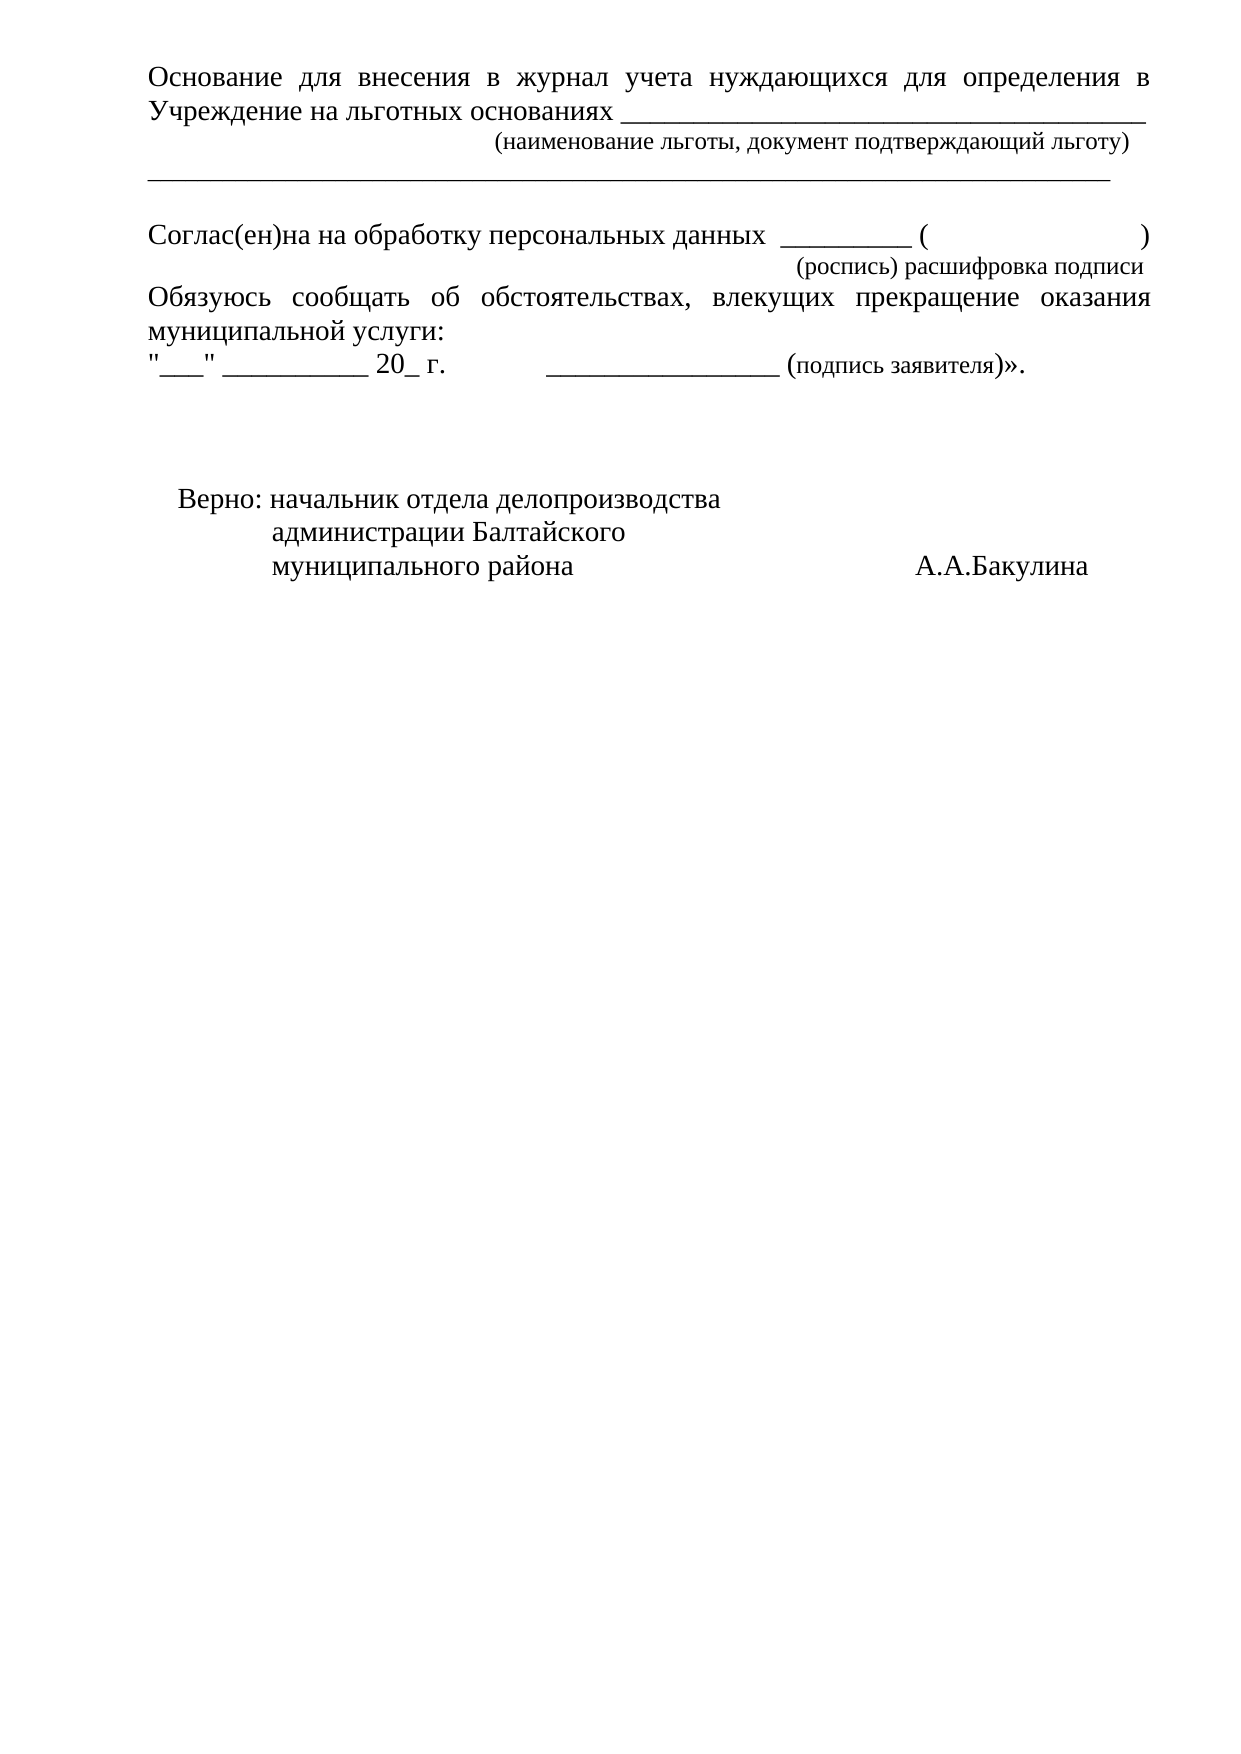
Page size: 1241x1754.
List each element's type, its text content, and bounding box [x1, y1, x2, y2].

text администрации Балтайского [177, 514, 1152, 548]
text Обязуюсь сообщать об обстоятельствах, влекущих прекращение оказания муниципальной услуги: [148, 279, 1152, 347]
text (наименование льготы, документ подтверждающий льготу) [148, 126, 1152, 155]
text (роспись) расшифровка подписи [177, 251, 1152, 279]
text _____________________________________________________________________________ [148, 155, 1152, 184]
text "___" __________ 20_ г. ________________ (подпись заявителя)». [148, 347, 1152, 380]
text Верно: начальник отдела делопроизводства [177, 481, 1152, 514]
text Основание для внесения в журнал учета нуждающихся для определения в Учреждение на льготных основаниях ____________________________________ [148, 59, 1152, 126]
text Соглас(ен)на на обработку персональных данных _________ ( ) [148, 217, 1152, 251]
text муниципального района А.А.Бакулина [177, 548, 1152, 581]
